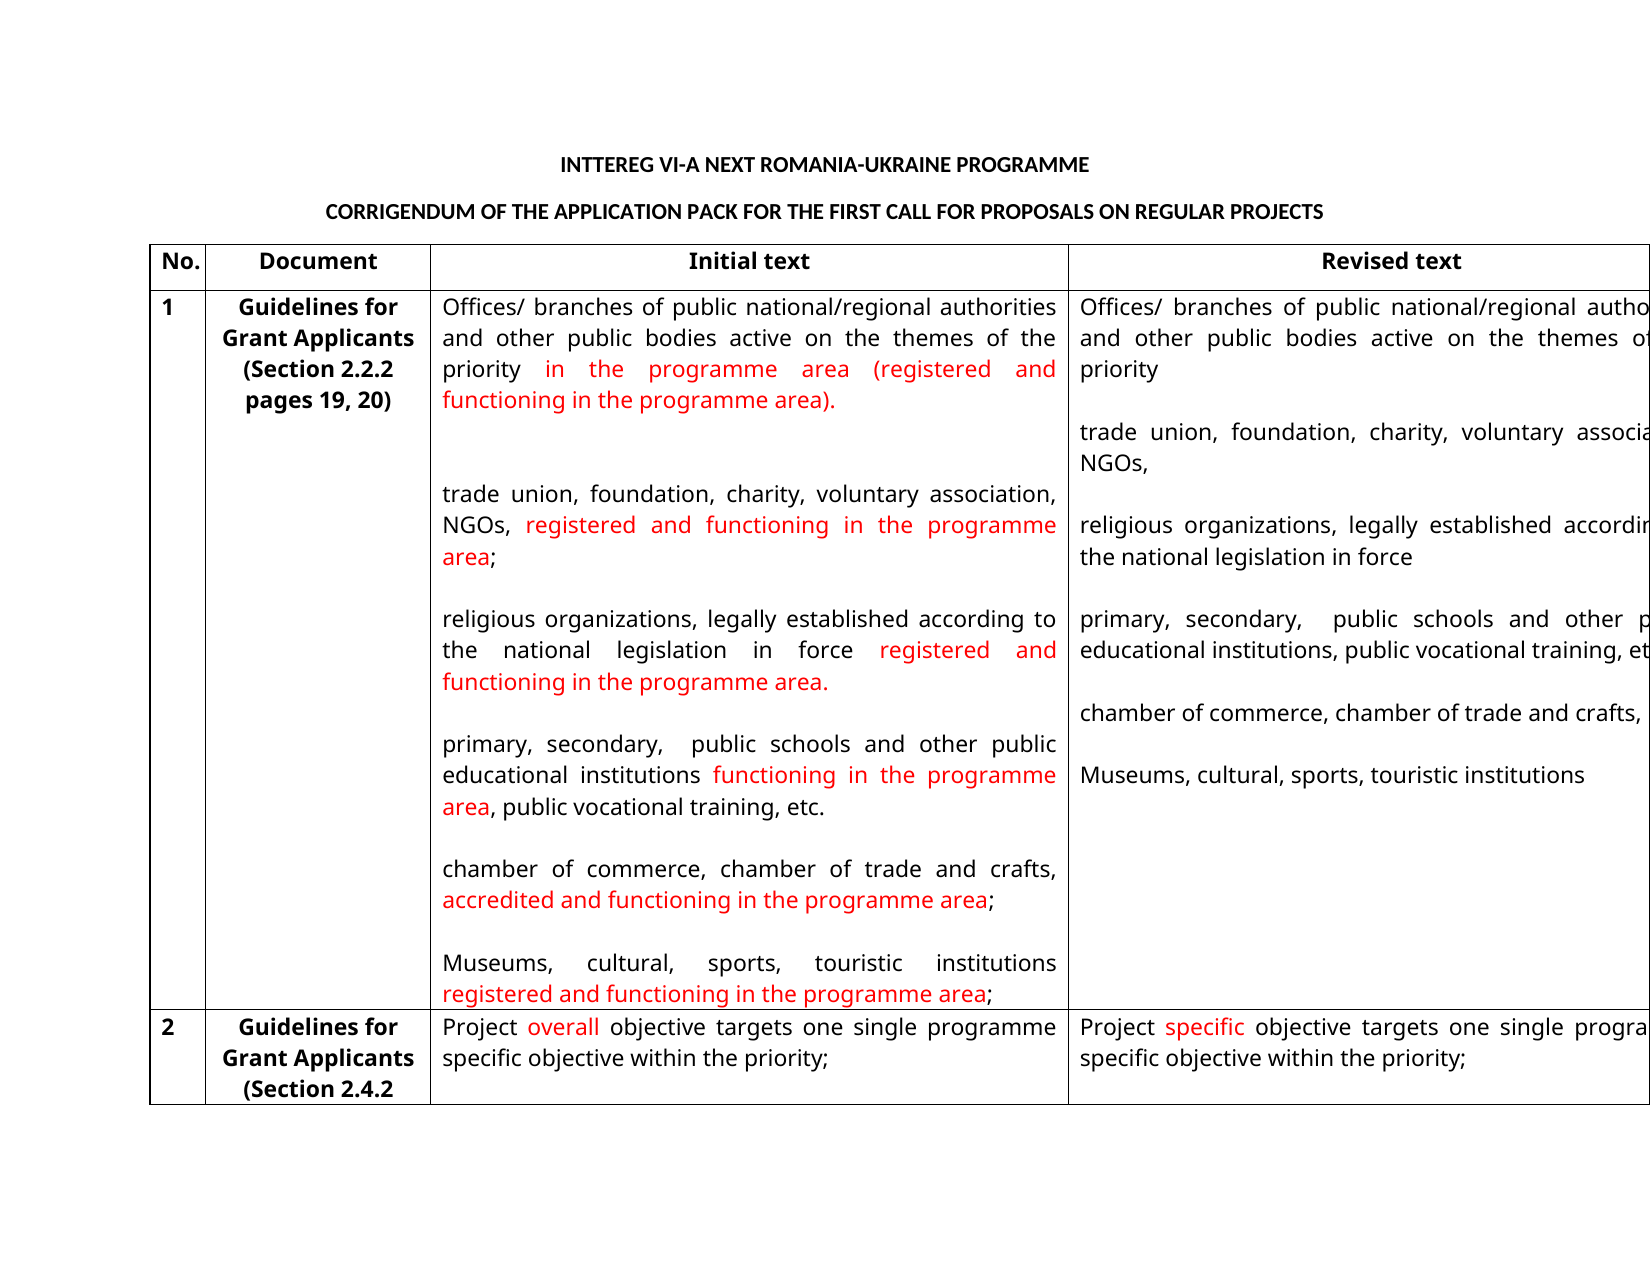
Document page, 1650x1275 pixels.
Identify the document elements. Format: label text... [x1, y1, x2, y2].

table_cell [431, 1010, 1068, 1104]
table_header Revised text [1069, 245, 1649, 289]
table_header Initial text [431, 245, 1068, 289]
table_header Document [206, 245, 430, 289]
table_cell Guidelines for Grant Applicants (Section 2.2.2 pages 19, 20) [206, 291, 430, 1009]
text CORRIGENDUM OF THE APPLICATION PACK FOR THE FIRST CALL FOR PROPOSALS ON REGULAR PROJECTS [150, 197, 1500, 225]
table_cell 2 [151, 1010, 205, 1104]
table_header No. [151, 245, 205, 289]
table_cell Offices/ branches of public national/regional authorities and other public bodies active on the themes of the priority in the programme area (registered and functioning in the programme area). trade union, foundation, charity, voluntary association, NGOs, registered and functioning in the programme area; religious organizations, legally established according to the national legislation in force registered and functioning in the programme area. primary, secondary, public schools and other public educational institutions functioning in the programme area, public vocational training, etc. chamber of commerce, chamber of trade and crafts, accredited and functioning in the programme area; Museums, cultural, sports, touristic institutions registered and functioning in the programme area; [431, 291, 1068, 1009]
text INTTEREG VI-A NEXT ROMANIA-UKRAINE PROGRAMME [150, 150, 1500, 178]
table_cell 1 [151, 291, 205, 1009]
table_cell Offices/ branches of public national/regional authorities and other public bodies active on the themes of the priority trade union, foundation, charity, voluntary association, NGOs, religious organizations, legally established according to the national legislation in force primary, secondary, public schools and other public educational institutions, public vocational training, etc. chamber of commerce, chamber of trade and crafts, Museums, cultural, sports, touristic institutions [1069, 291, 1649, 1009]
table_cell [1069, 1010, 1649, 1104]
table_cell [206, 1010, 430, 1104]
